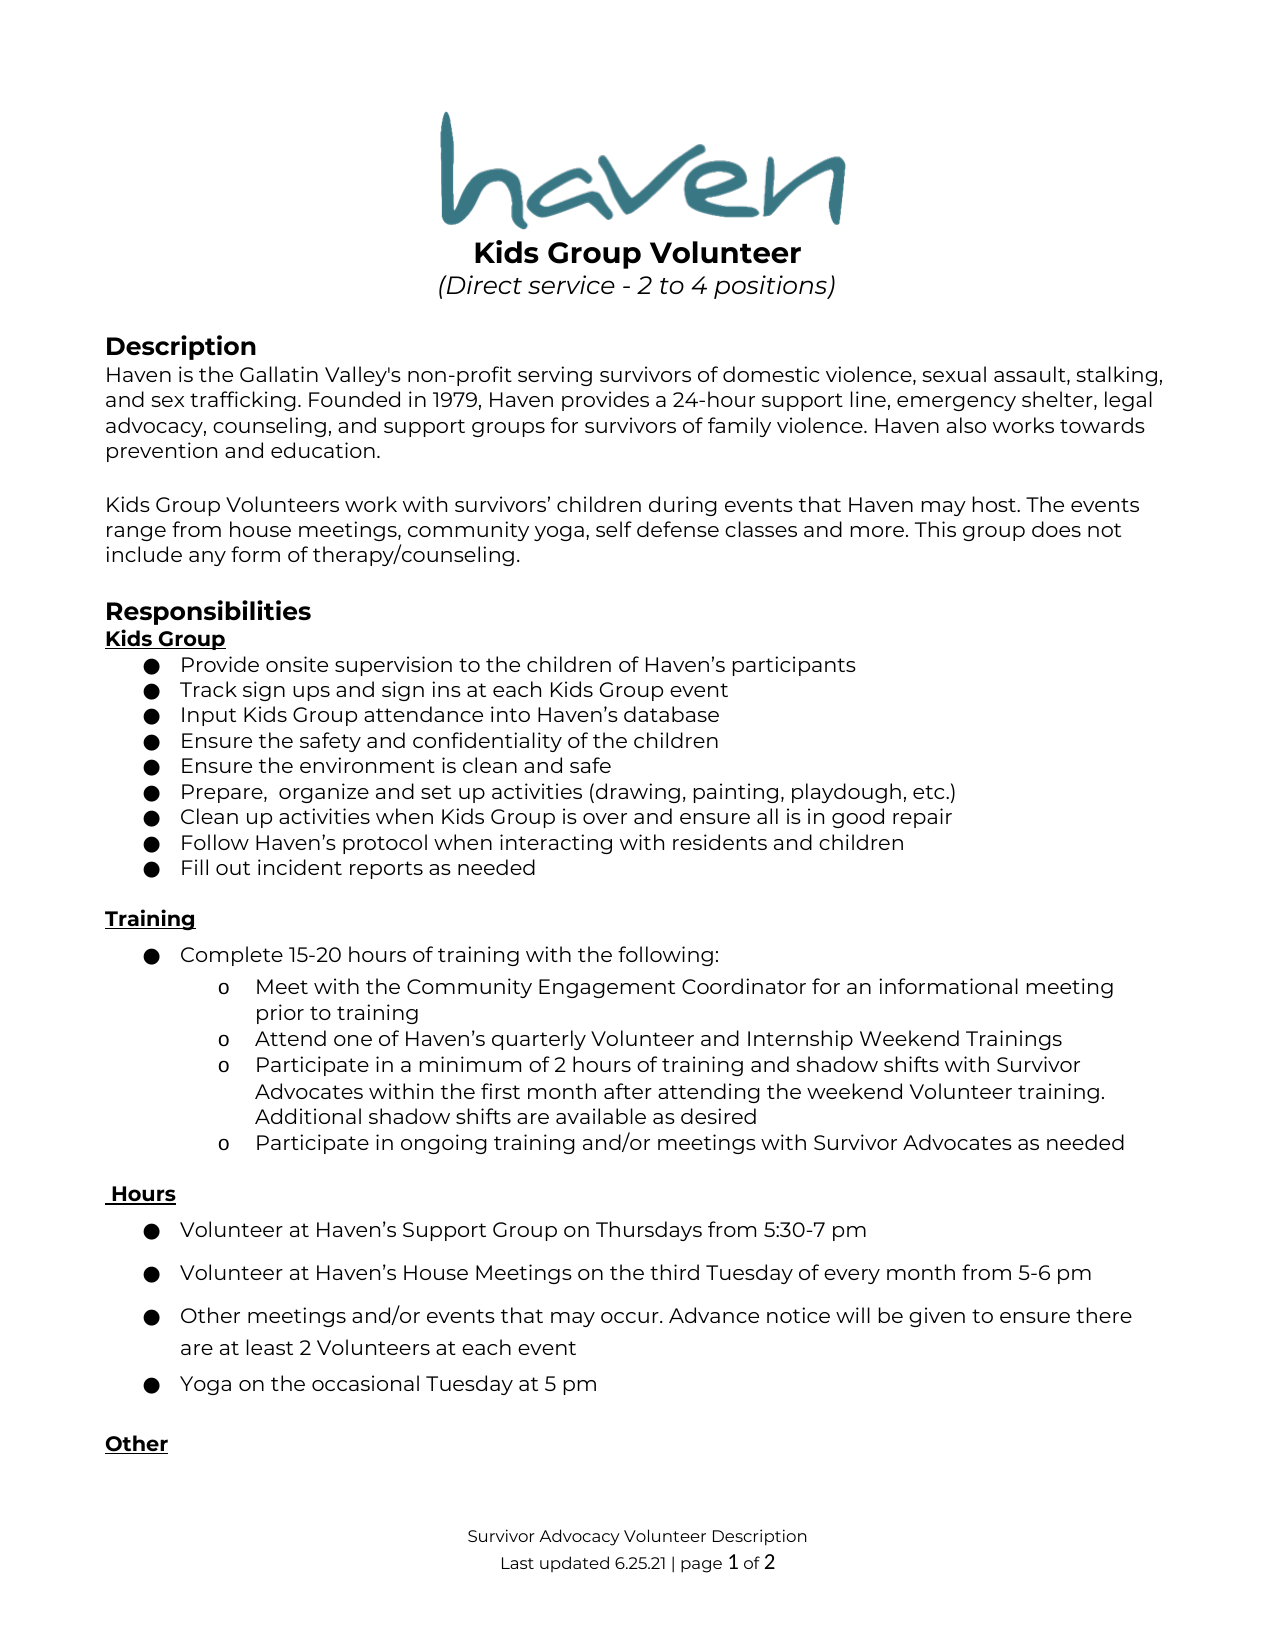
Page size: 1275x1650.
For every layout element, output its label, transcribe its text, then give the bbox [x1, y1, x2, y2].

picture [434, 105, 848, 235]
text Haven is the Gallatin Valley's non-profit serving survivors of domestic violence, sexual assault, stalking, and sex trafficking. Founded in 1979, Haven provides a 24-hour support line, emergency shelter, legal advocacy, counseling, and support groups for survivors of family violence. Haven also works towards prevention and education. [105, 362, 1170, 464]
text Kids Group Volunteers work with survivors’ children during events that Haven may host. The events range from house meetings, community yoga, self defense classes and more. This group does not include any form of therapy/counseling. [105, 492, 1170, 568]
list Ensure the safety and confidentiality of the children [142, 728, 1170, 753]
list Complete 15-20 hours of training with the following: [142, 931, 1170, 974]
list Volunteer at Haven’s House Meetings on the third Tuesday of every month from 5-6 pm [142, 1250, 1170, 1292]
text Training [105, 906, 1170, 931]
list Input Kids Group attendance into Haven’s database [142, 703, 1170, 728]
list Track sign ups and sign ins at each Kids Group event [142, 677, 1170, 703]
list Clean up activities when Kids Group is over and ensure all is in good repair [142, 804, 1170, 830]
list Meet with the Community Engagement Coordinator for an informational meeting prior to training [217, 974, 1170, 1026]
text Responsibilities [105, 596, 1170, 626]
text Kids Group Volunteer (Direct service - 2 to 4 positions) [105, 235, 1170, 301]
text Hours [105, 1182, 1170, 1207]
list Volunteer at Haven’s Support Group on Thursdays from 5:30-7 pm [142, 1207, 1170, 1250]
list Fill out incident reports as needed [142, 855, 1170, 881]
text Other [105, 1431, 1170, 1457]
list Other meetings and/or events that may occur. Advance notice will be given to ensure there are at least 2 Volunteers at each event [142, 1292, 1170, 1361]
text Description [105, 332, 1170, 362]
list Participate in ongoing training and/or meetings with Survivor Advocates as needed [217, 1130, 1170, 1156]
list Yoga on the occasional Tuesday at 5 pm [142, 1361, 1170, 1403]
list Participate in a minimum of 2 hours of training and shadow shifts with Survivor Advocates within the first month after attending the weekend Volunteer training. Additional shadow shifts are available as desired [217, 1052, 1170, 1130]
list Ensure the environment is clean and safe [142, 753, 1170, 779]
list Provide onsite supervision to the children of Haven’s participants [142, 652, 1170, 677]
list Attend one of Haven’s quarterly Volunteer and Internship Weekend Trainings [217, 1026, 1170, 1052]
list Follow Haven’s protocol when interacting with residents and children [142, 830, 1170, 855]
text Kids Group [105, 626, 1170, 652]
list Prepare, organize and set up activities (drawing, painting, playdough, etc.) [142, 779, 1170, 804]
